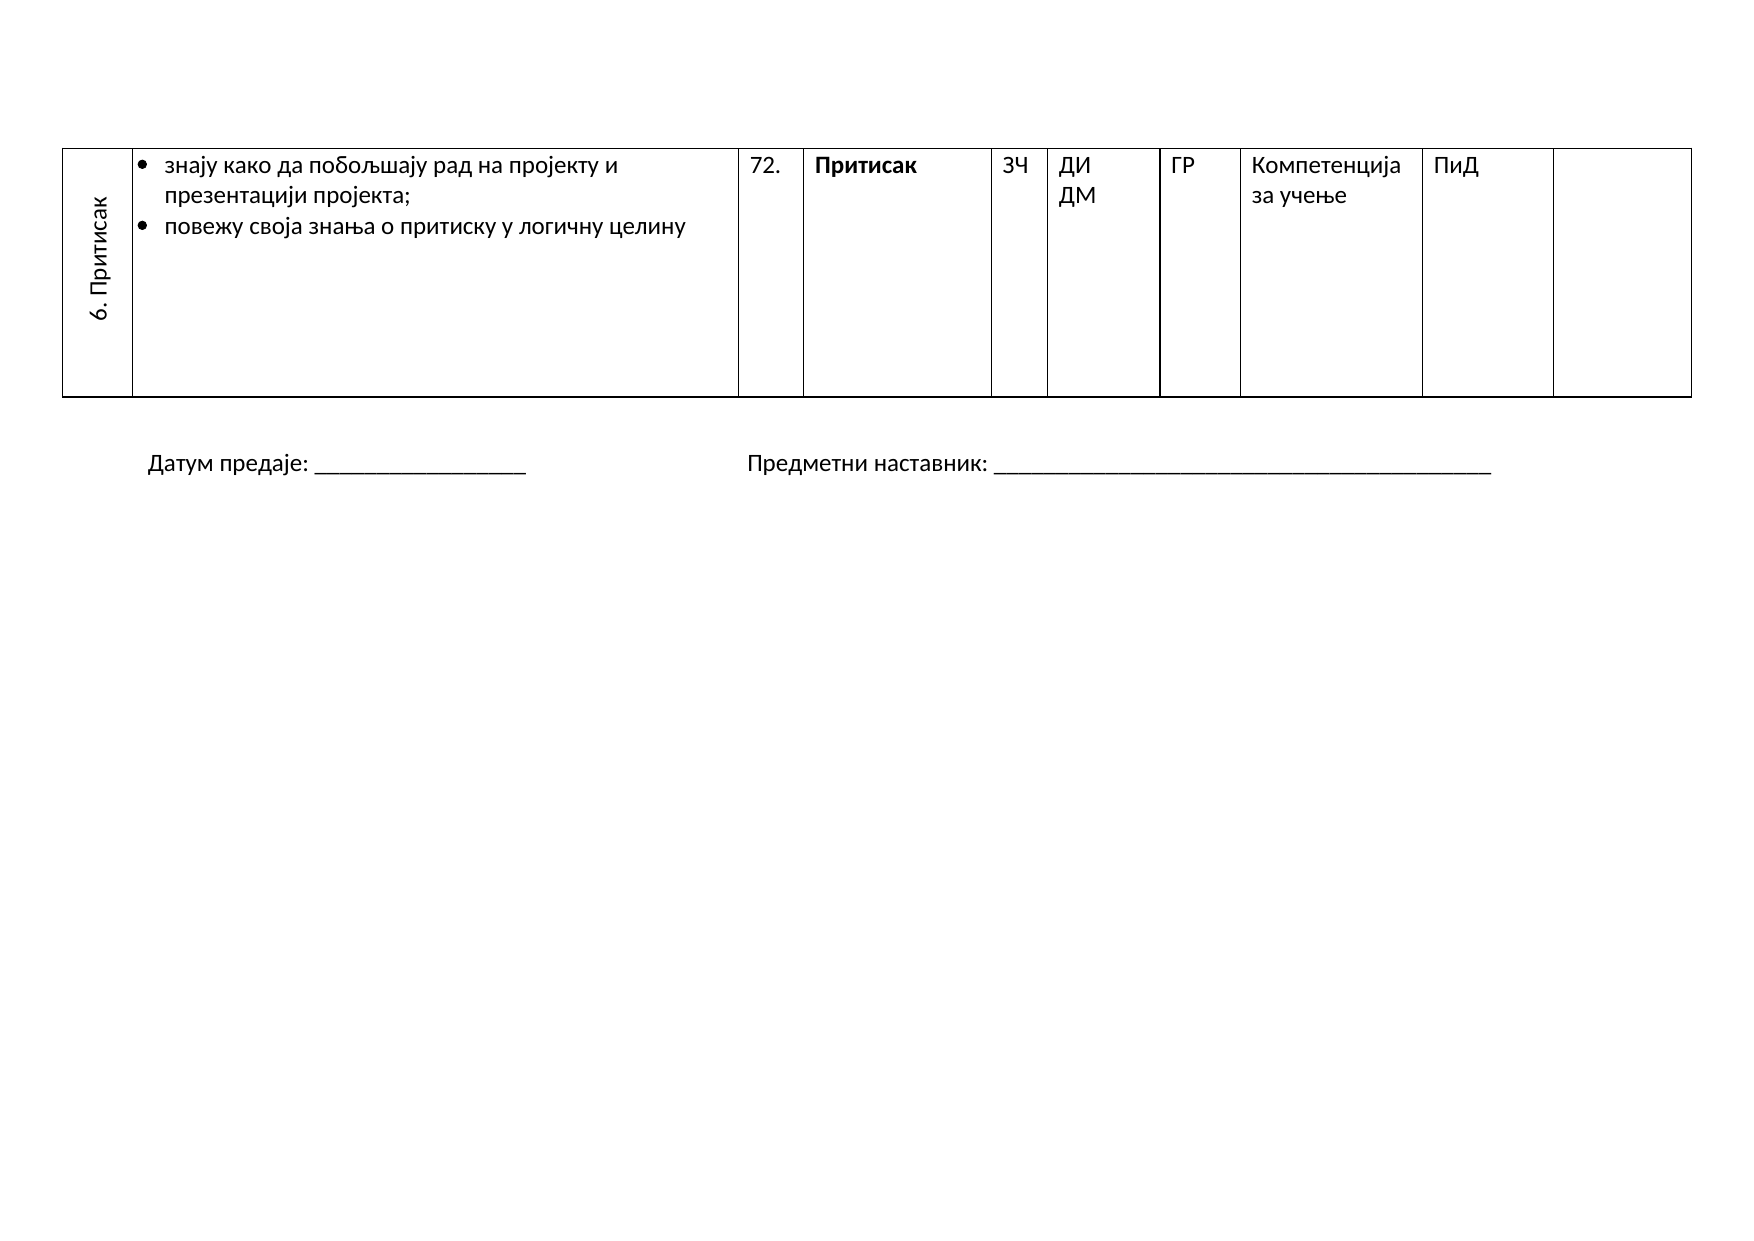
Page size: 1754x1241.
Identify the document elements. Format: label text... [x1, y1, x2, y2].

text Датум предаје: _________________ Предметни наставник: ________________________________________ [148, 447, 1606, 477]
table_header ПиД [1423, 149, 1553, 396]
table_header [1554, 149, 1691, 396]
table_header 6. Притисак [63, 149, 132, 396]
table_header ДИ ДМ [1048, 149, 1159, 396]
table_header 72. [739, 149, 803, 396]
table_header ЗЧ [992, 149, 1047, 396]
table_header ГР [1161, 149, 1240, 396]
table_header Компетенција за учење [1241, 149, 1422, 396]
table_header Притисак [804, 149, 991, 396]
table_header знају како да побољшају рад на пројекту и презентацији пројекта; повежу своја знања о притиску у логичну целину [133, 149, 738, 396]
